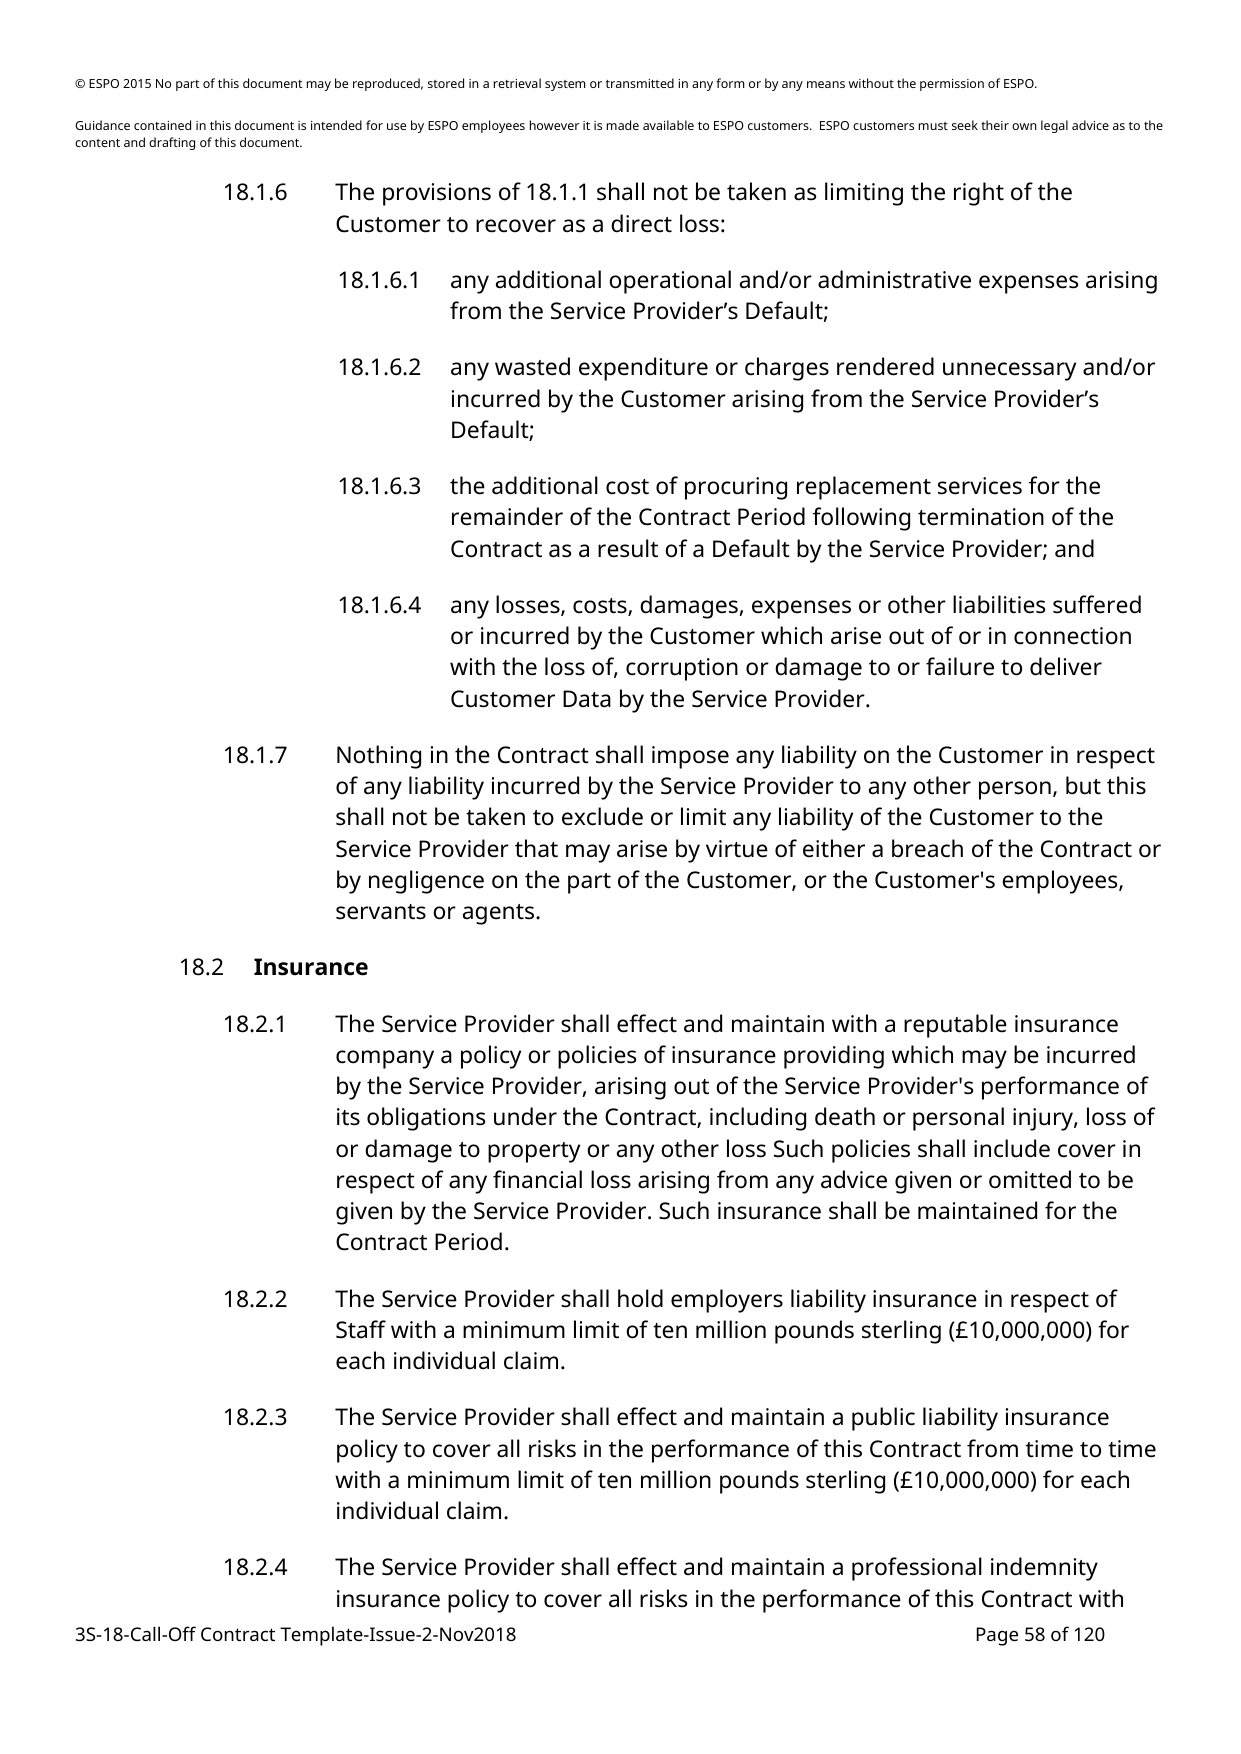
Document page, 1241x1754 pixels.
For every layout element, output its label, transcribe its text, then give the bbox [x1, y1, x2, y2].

subtitle The Service Provider shall hold employers liability insurance in respect of Staff with a minimum limit of ten million pounds sterling (£10,000,000) for each individual claim. [223, 1282, 1165, 1376]
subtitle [223, 1551, 1165, 1614]
subtitle any additional operational and/or administrative expenses arising from the Service Provider’s Default; [337, 264, 1165, 326]
subtitle any losses, costs, damages, expenses or other liabilities suffered or incurred by the Customer which arise out of or in connection with the loss of, corruption or damage to or failure to deliver Customer Data by the Service Provider. [337, 589, 1165, 714]
subtitle The Service Provider shall effect and maintain with a reputable insurance company a policy or policies of insurance providing which may be incurred by the Service Provider, arising out of the Service Provider's performance of its obligations under the Contract, including death or personal injury, loss of or damage to property or any other loss Such policies shall include cover in respect of any financial loss arising from any advice given or omitted to be given by the Service Provider. Such insurance shall be maintained for the Contract Period. [223, 1007, 1165, 1257]
subtitle The Service Provider shall effect and maintain a public liability insurance policy to cover all risks in the performance of this Contract from time to time with a minimum limit of ten million pounds sterling (£10,000,000) for each individual claim. [223, 1401, 1165, 1526]
subtitle the additional cost of procuring replacement services for the remainder of the Contract Period following termination of the Contract as a result of a Default by the Service Provider; and [337, 470, 1165, 564]
subtitle The provisions of 18.1.1 shall not be taken as limiting the right of the Customer to recover as a direct loss: [223, 176, 1165, 239]
subtitle any wasted expenditure or charges rendered unnecessary and/or incurred by the Customer arising from the Service Provider’s Default; [337, 351, 1165, 445]
subtitle Insurance [178, 951, 1165, 982]
subtitle Nothing in the Contract shall impose any liability on the Customer in respect of any liability incurred by the Service Provider to any other person, but this shall not be taken to exclude or limit any liability of the Customer to the Service Provider that may arise by virtue of either a breach of the Contract or by negligence on the part of the Customer, or the Customer's employees, servants or agents. [223, 739, 1165, 926]
